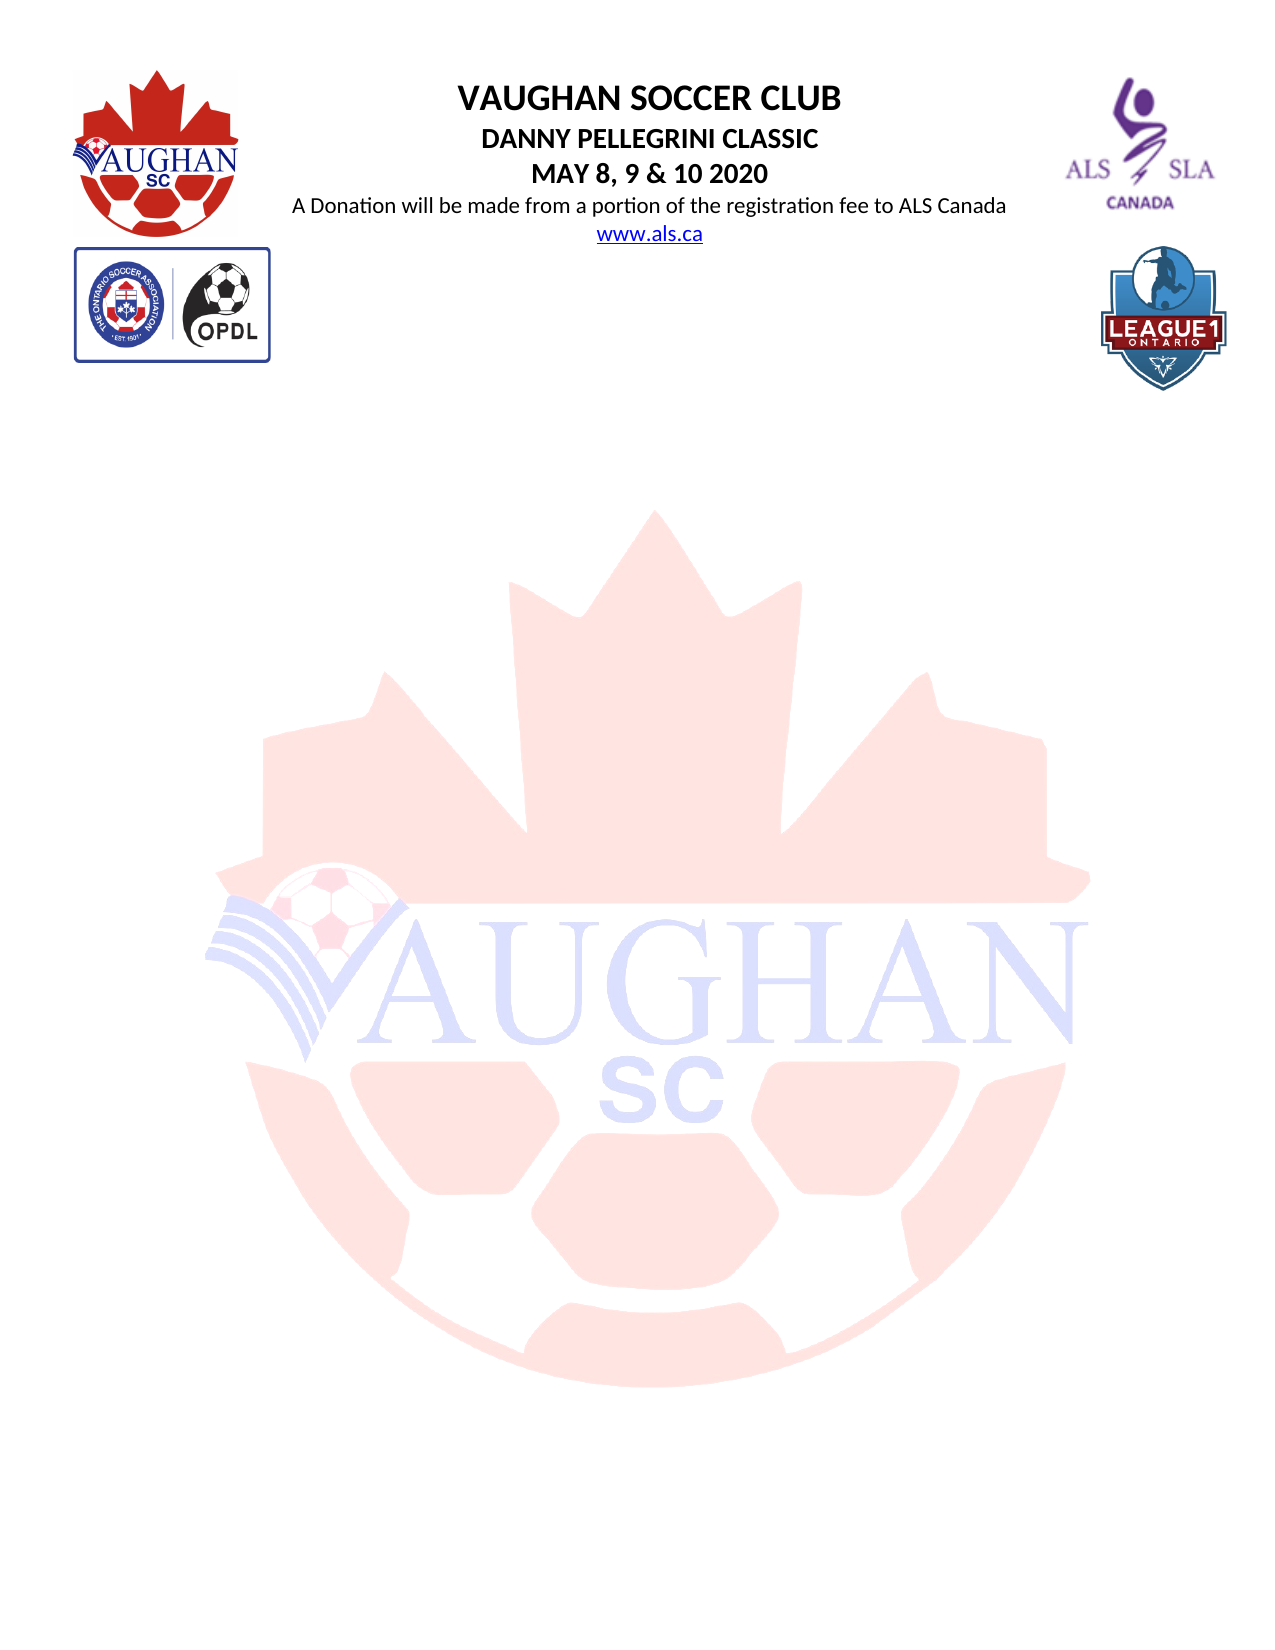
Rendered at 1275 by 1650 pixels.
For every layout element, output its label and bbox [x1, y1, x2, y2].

picture [1100, 246, 1227, 391]
picture [1048, 62, 1237, 218]
picture [72, 70, 239, 237]
picture [73, 247, 271, 363]
